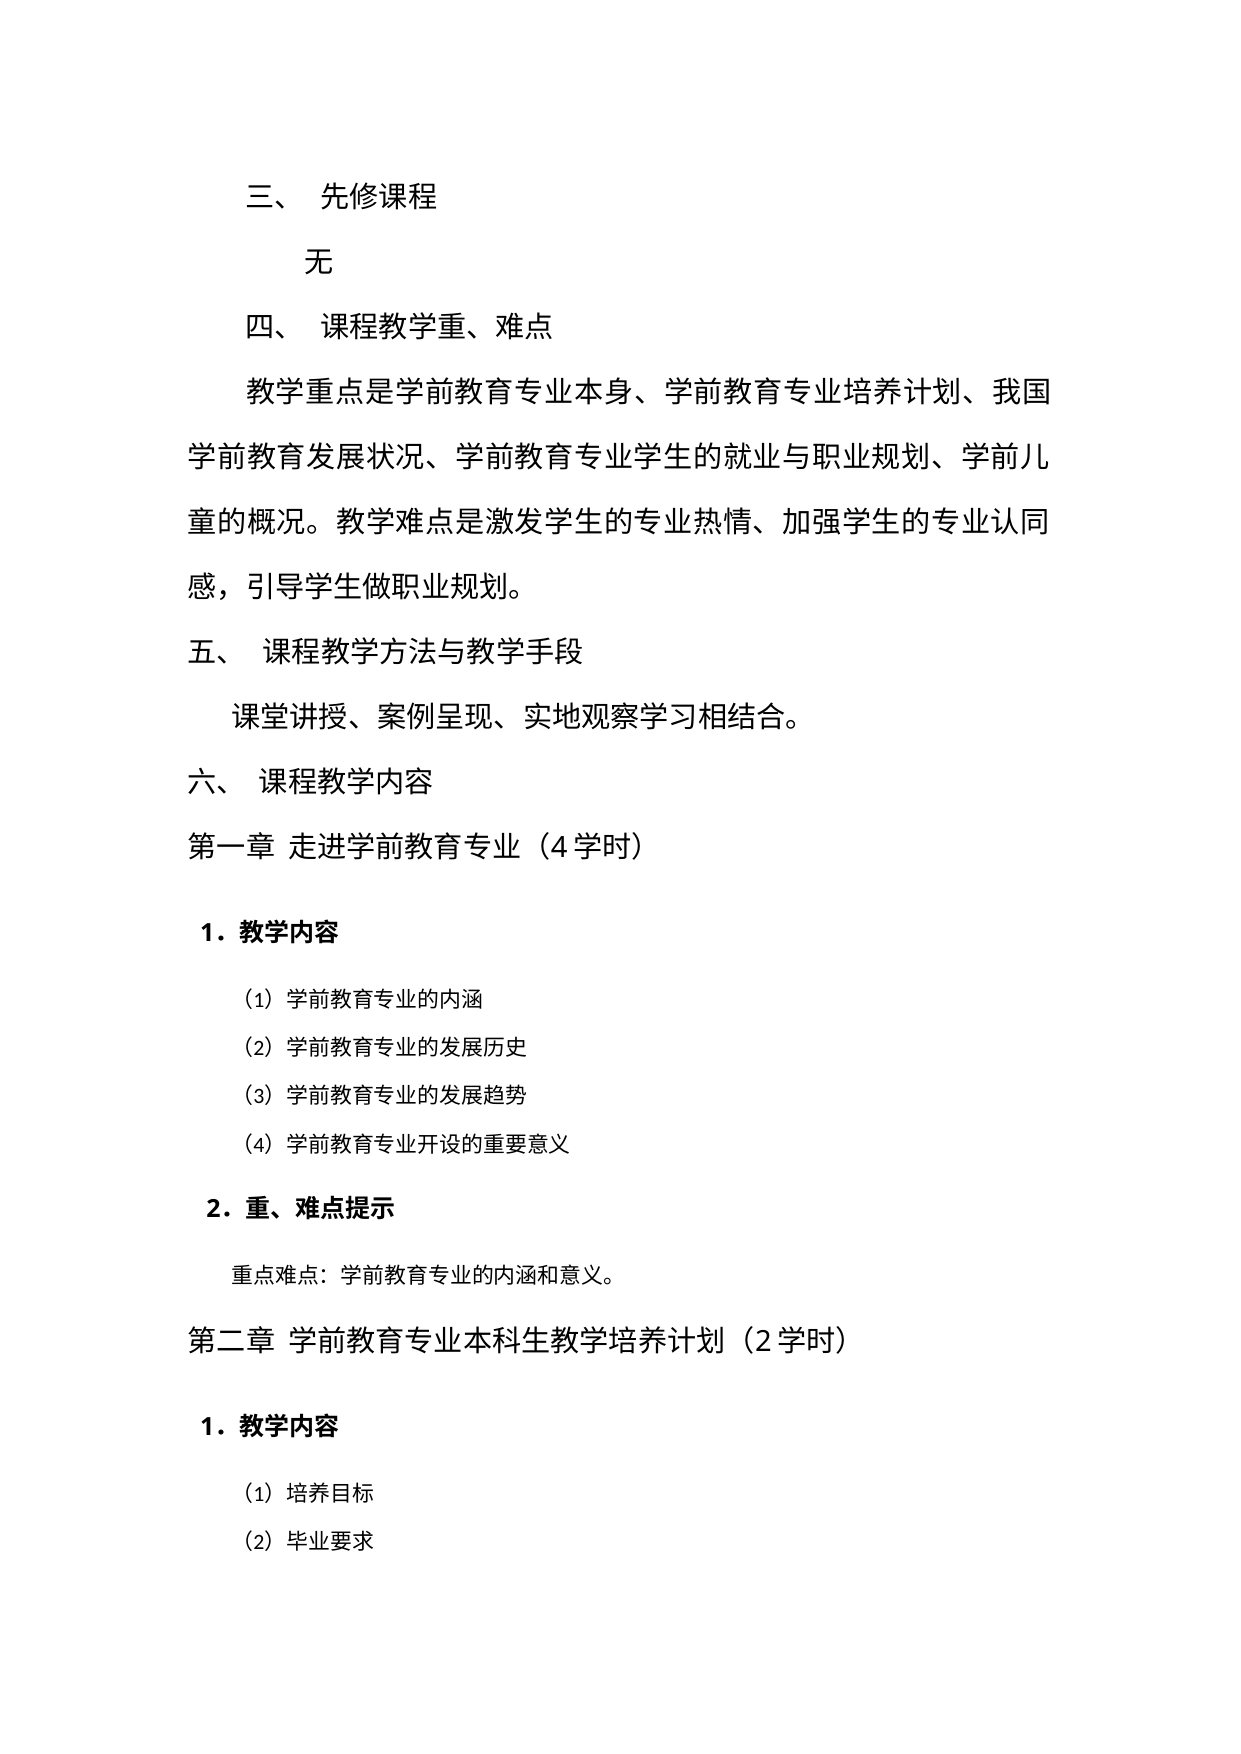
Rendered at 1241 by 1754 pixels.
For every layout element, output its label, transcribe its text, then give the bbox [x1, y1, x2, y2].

text （4）学前教育专业开设的重要意义 [187, 1126, 1053, 1159]
text （1）培养目标 [187, 1475, 1053, 1508]
text 1．教学内容 [187, 1392, 1053, 1457]
text 六、 课程教学内容 [187, 747, 1053, 812]
list 课程教学重、难点 [245, 292, 1053, 357]
text 第二章 学前教育专业本科生教学培养计划（2学时） [187, 1306, 1053, 1371]
text （1）学前教育专业的内涵 [187, 981, 1053, 1014]
text 无 [231, 227, 1053, 292]
text （2）学前教育专业的发展历史 [187, 1029, 1053, 1062]
list 课程教学方法与教学手段 [187, 617, 1053, 682]
text 1．教学内容 [187, 898, 1053, 963]
text 教学重点是学前教育专业本身、学前教育专业培养计划、我国学前教育发展状况、学前教育专业学生的就业与职业规划、学前儿童的概况。教学难点是激发学生的专业热情、加强学生的专业认同感，引导学生做职业规划。 [187, 357, 1053, 617]
text 第一章 走进学前教育专业（4学时） [187, 812, 1053, 877]
text 课堂讲授、案例呈现、实地观察学习相结合。 [231, 682, 1053, 747]
text 重点难点：学前教育专业的内涵和意义。 [187, 1258, 1053, 1290]
text （2）毕业要求 [187, 1524, 1053, 1556]
text 2．重、难点提示 [187, 1174, 1053, 1239]
text （3）学前教育专业的发展趋势 [187, 1078, 1053, 1110]
list 先修课程 [245, 162, 1053, 227]
